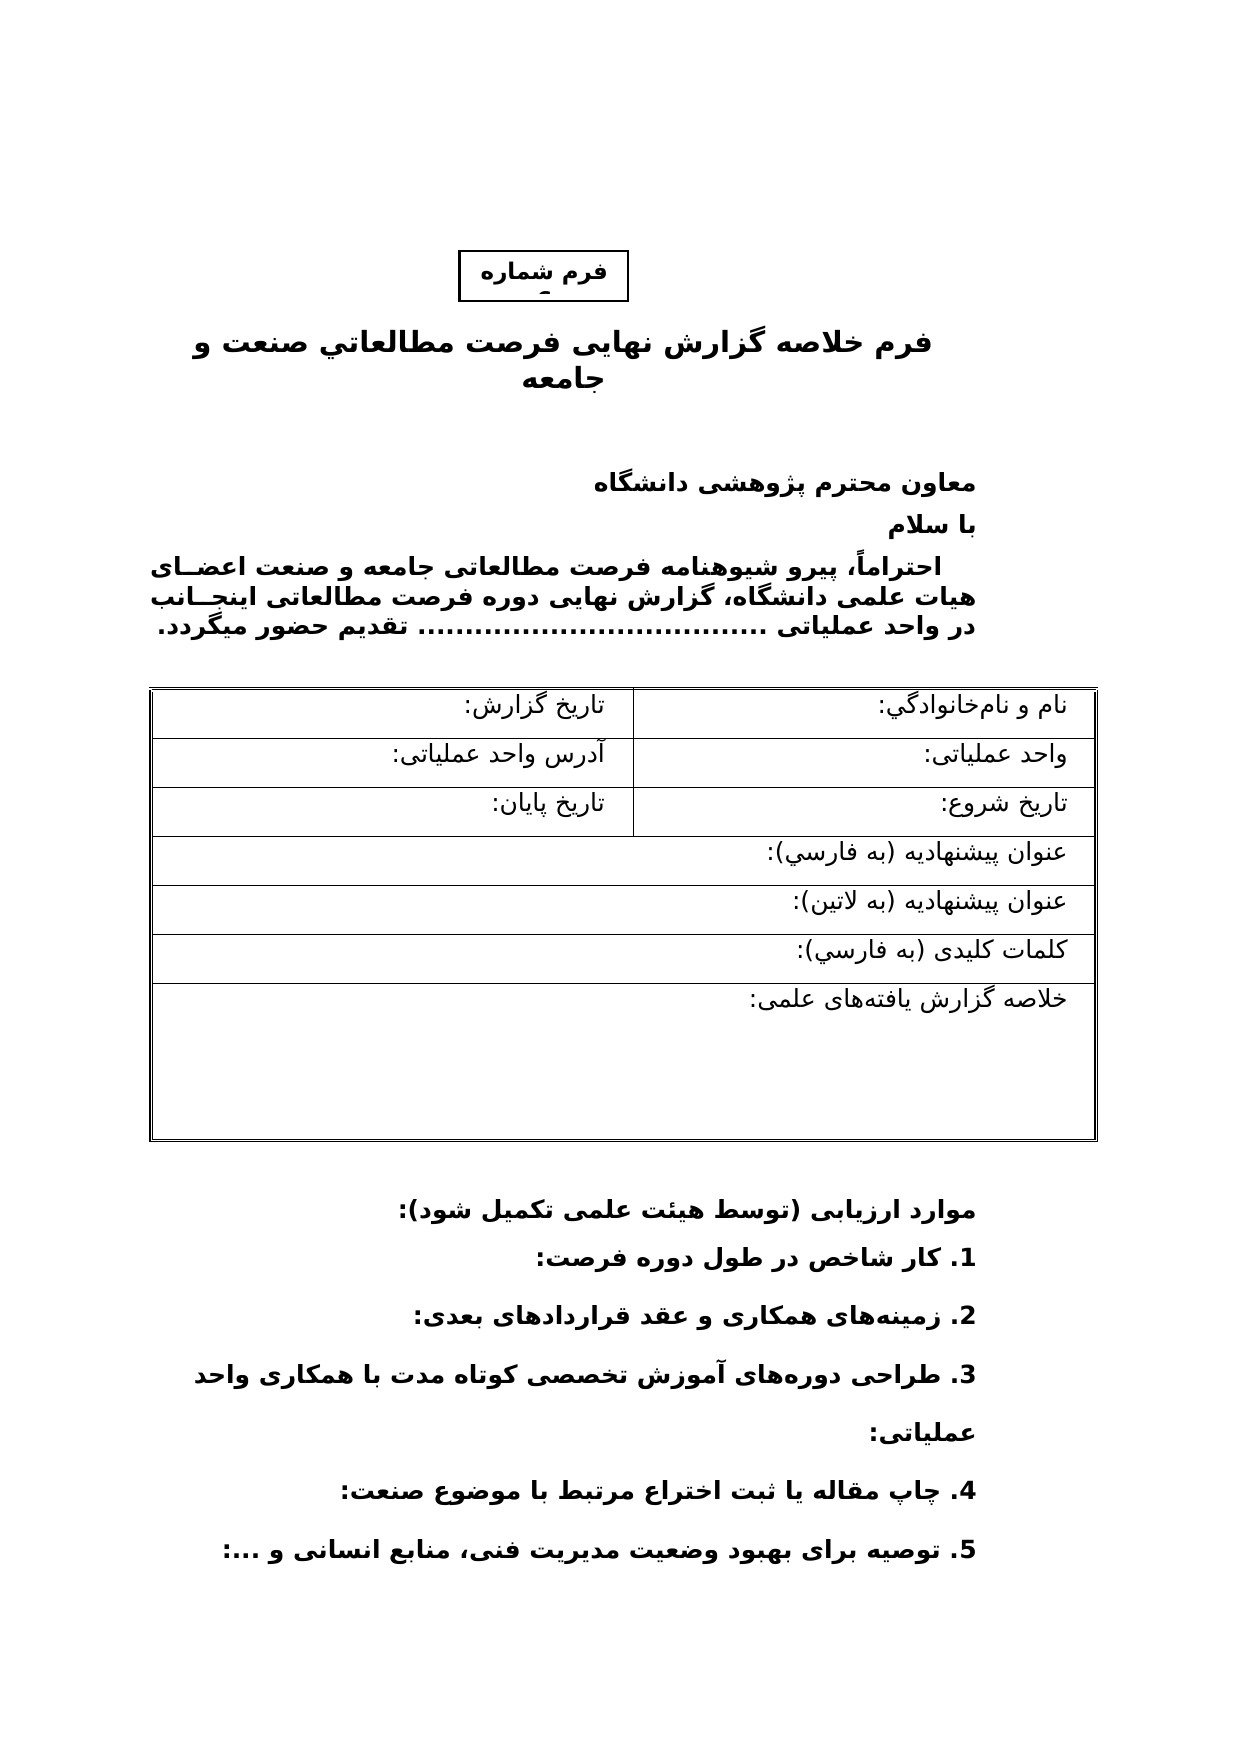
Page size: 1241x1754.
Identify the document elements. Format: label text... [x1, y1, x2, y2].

list 5. توصیه برای بهبود وضعیت مدیریت فنی، منابع انسانی و ...: [150, 1535, 977, 1564]
list 1. کار شاخص در طول دوره فرصت: [150, 1243, 977, 1272]
text احتراماً، پیرو شیوهنامه فرصت مطالعاتی جامعه و صنعت اعضای هیات علمی دانشگاه، گزارش نهایی دوره فرصت مطالعاتی اینجانب در واحد عملیاتی ..................................... تقدیم حضور میگردد. [150, 552, 977, 640]
list 4. چاپ مقاله یا ثبت اختراع مرتبط با موضوع صنعت: [150, 1476, 977, 1506]
table_cell عنوان پیشنهادیه (به لاتين): [153, 886, 1094, 934]
table_cell تاريخ شروع: [634, 788, 1094, 836]
table_cell خلاصه گزارش یافته‌های علمی: [153, 984, 1094, 1138]
text موارد ارزیابی (توسط هیئت علمی تکمیل شود): [150, 1195, 977, 1224]
table_cell عنوان پیشنهادیه (به فارسي): [153, 837, 1094, 885]
table_cell کلمات کلیدی (به فارسي): [153, 935, 1094, 983]
list 2. زمینه‌های همکاری و عقد قراردادهای بعدی: [150, 1301, 977, 1331]
text فرم خلاصه گزارش نهایی فرصت مطالعاتي صنعت و جامعه [150, 325, 977, 396]
text با سلام [150, 510, 977, 539]
table_cell تاريخ پایان: [153, 788, 633, 836]
text معاون محترم پژوهشی دانشگاه [150, 468, 977, 497]
table_header نام و نام‌خانوادگي: [634, 690, 1096, 738]
list 3. طراحی دوره‌های آموزش تخصصی کوتاه مدت با همکاری واحد عملیاتی: [150, 1360, 977, 1447]
table_cell آدرس واحد عملیاتی: [153, 739, 633, 787]
table_header تاریخ گزارش: [151, 690, 633, 738]
table_cell واحد عملیاتی: [634, 739, 1094, 787]
